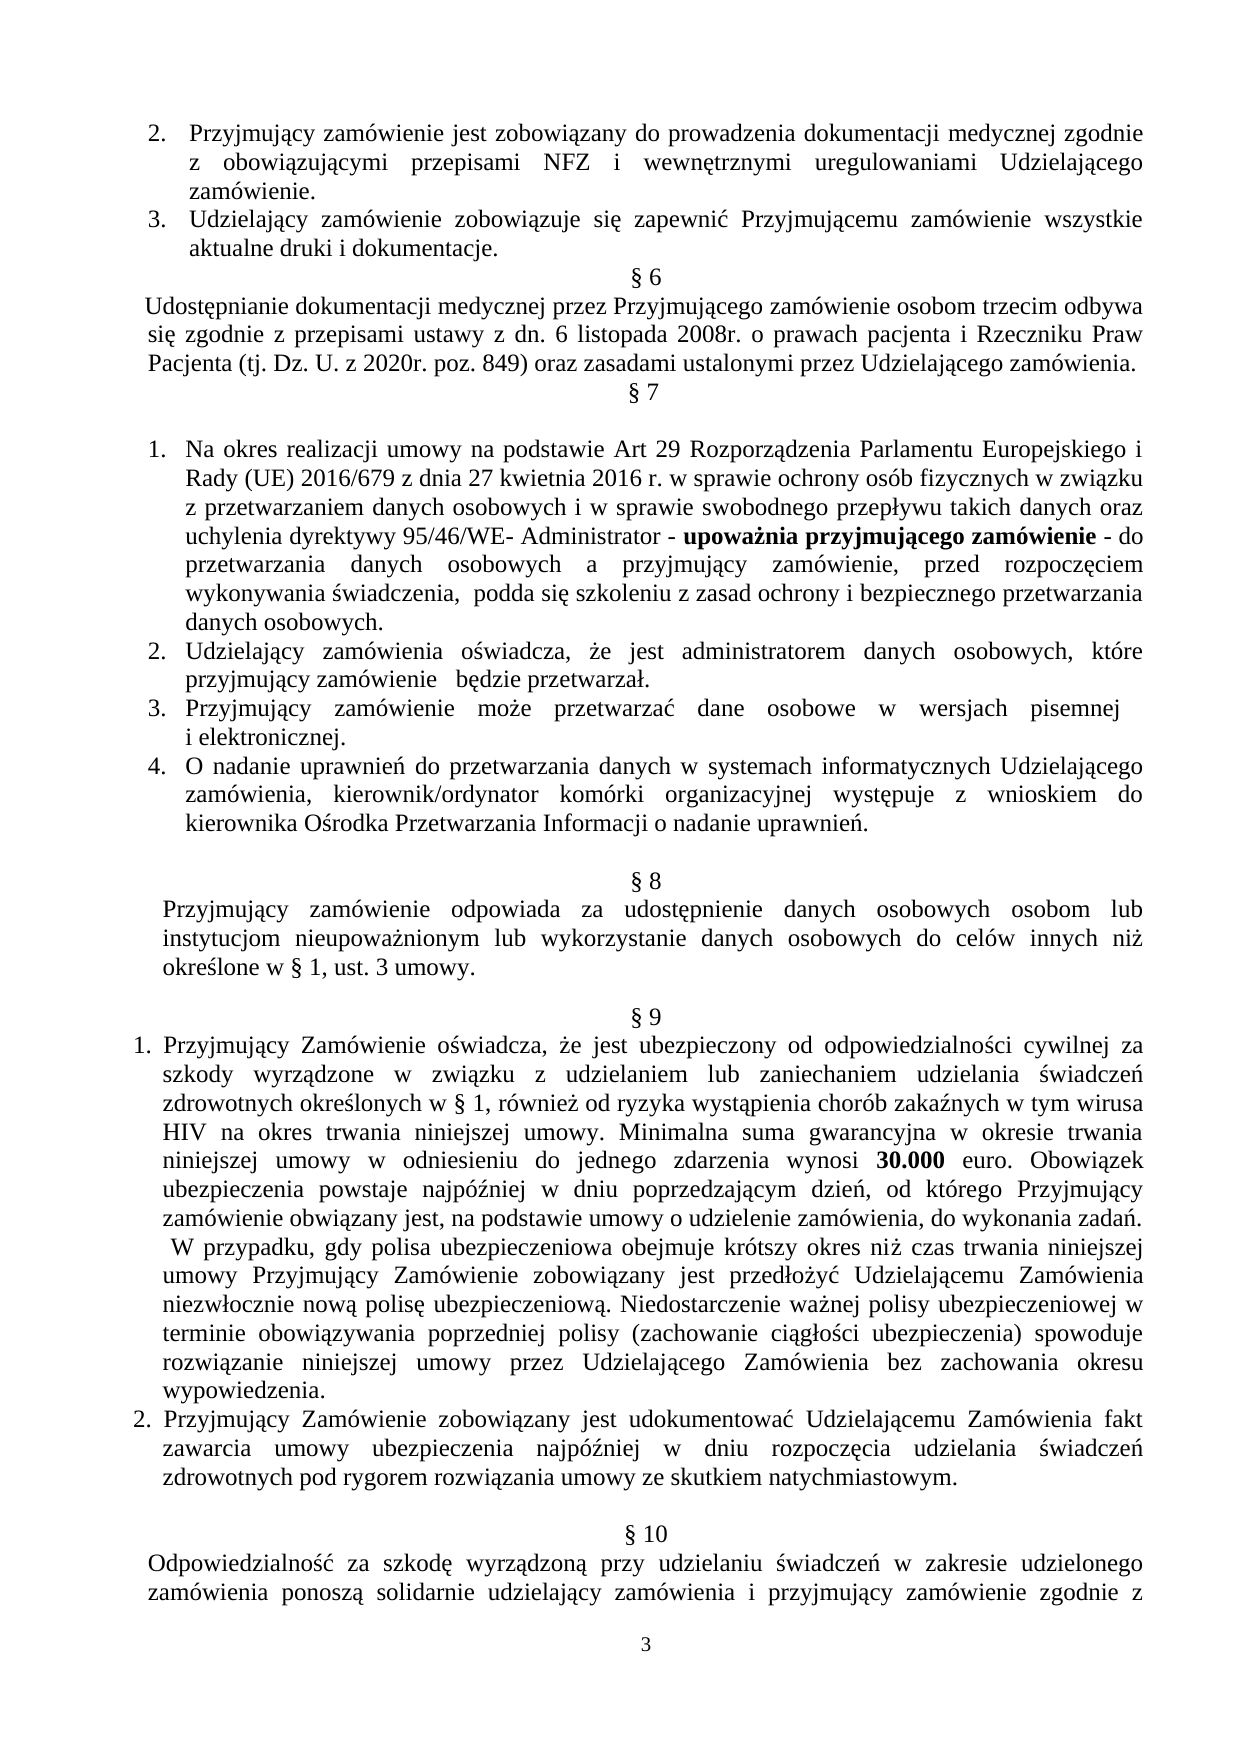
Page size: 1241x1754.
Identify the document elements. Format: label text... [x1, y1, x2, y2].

list O nadanie uprawnień do przetwarzania danych w systemach informatycznych Udzielającego zamówienia, kierownik/ordynator komórki organizacyjnej występuje z wnioskiem do kierownika Ośrodka Przetwarzania Informacji o nadanie uprawnień. [148, 751, 1144, 837]
list § 8 [148, 866, 1144, 894]
text 1. Przyjmujący Zamówienie oświadcza, że jest ubezpieczony od odpowiedzialności cywilnej za szkody wyrządzone w związku z udzielaniem lub zaniechaniem udzielania świadczeń zdrowotnych określonych w § 1, również od ryzyka wystąpienia chorób zakaźnych w tym wirusa HIV na okres trwania niniejszej umowy. Minimalna suma gwarancyjna w okresie trwania niniejszej umowy w odniesieniu do jednego zdarzenia wynosi 30.000 euro. Obowiązek ubezpieczenia powstaje najpóźniej w dniu poprzedzającym dzień, od którego Przyjmujący zamówienie obwiązany jest, na podstawie umowy o udzielenie zamówienia, do wykonania zadań. [133, 1030, 1144, 1232]
list Na okres realizacji umowy na podstawie Art 29 Rozporządzenia Parlamentu Europejskiego i Rady (UE) 2016/679 z dnia 27 kwietnia 2016 r. w sprawie ochrony osób fizycznych w związku z przetwarzaniem danych osobowych i w sprawie swobodnego przepływu takich danych oraz uchylenia dyrektywy 95/46/WE- Administrator - upoważnia przyjmującego zamówienie - do przetwarzania danych osobowych a przyjmujący zamówienie, przed rozpoczęciem wykonywania świadczenia, podda się szkoleniu z zasad ochrony i bezpiecznego przetwarzania danych osobowych. [148, 434, 1144, 636]
list Udzielający zamówienia oświadcza, że jest administratorem danych osobowych, które przyjmujący zamówienie będzie przetwarzał. [148, 636, 1144, 693]
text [148, 1548, 1144, 1605]
text W przypadku, gdy polisa ubezpieczeniowa obejmuje krótszy okres niż czas trwania niniejszej umowy Przyjmujący Zamówienie zobowiązany jest przedłożyć Udzielającemu Zamówienia niezwłocznie nową polisę ubezpieczeniową. Niedostarczenie ważnej polisy ubezpieczeniowej w terminie obowiązywania poprzedniej polisy (zachowanie ciągłości ubezpieczenia) spowoduje rozwiązanie niniejszej umowy przez Udzielającego Zamówienia bez zachowania okresu wypowiedzenia. [133, 1232, 1144, 1404]
text § 6 [148, 262, 1144, 291]
text § 10 [148, 1519, 1144, 1548]
text 2. Przyjmujący Zamówienie zobowiązany jest udokumentować Udzielającemu Zamówienia fakt zawarcia umowy ubezpieczenia najpóźniej w dniu rozpoczęcia udzielania świadczeń zdrowotnych pod rygorem rozwiązania umowy ze skutkiem natychmiastowym. [133, 1404, 1144, 1490]
list Udzielający zamówienie zobowiązuje się zapewnić Przyjmującemu zamówienie wszystkie aktualne druki i dokumentacje. [148, 204, 1144, 262]
list Przyjmujący zamówienie jest zobowiązany do prowadzenia dokumentacji medycznej zgodnie z obowiązującymi przepisami NFZ i wewnętrznymi uregulowaniami Udzielającego zamówienie. [148, 118, 1144, 204]
text § 7 [516, 377, 1144, 406]
text Udostępnianie dokumentacji medycznej przez Przyjmującego zamówienie osobom trzecim odbywa się zgodnie z przepisami ustawy z dn. 6 listopada 2008r. o prawach pacjenta i Rzeczniku Praw Pacjenta (tj. Dz. U. z 2020r. poz. 849) oraz zasadami ustalonymi przez Udzielającego zamówienia. [118, 291, 1144, 377]
list Przyjmujący zamówienie odpowiada za udostępnienie danych osobowych osobom lub instytucjom nieupoważnionym lub wykorzystanie danych osobowych do celów innych niż określone w § 1, ust. 3 umowy. [162, 894, 1144, 981]
list Przyjmujący zamówienie może przetwarzać dane osobowe w wersjach pisemnej i elektronicznej. [148, 693, 1144, 751]
text § 9 [148, 1002, 1144, 1030]
